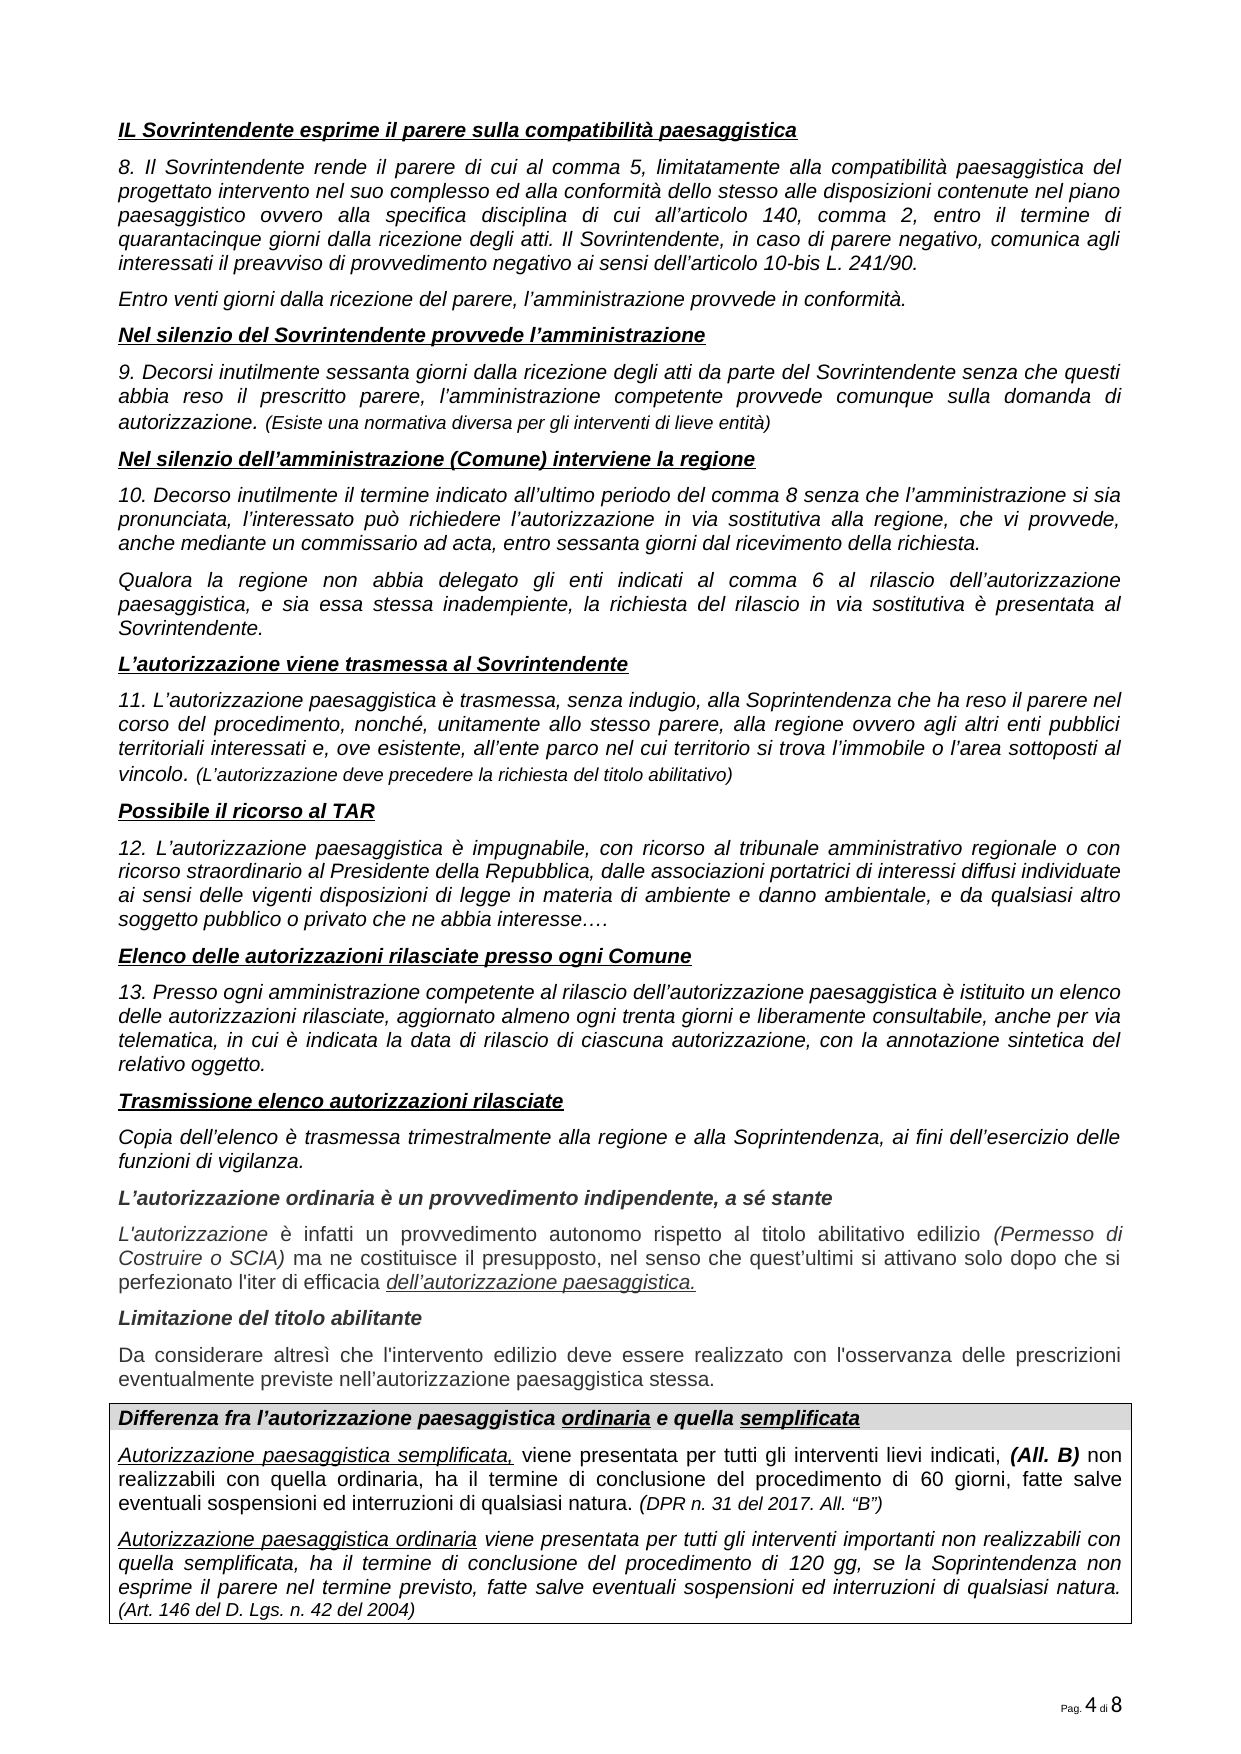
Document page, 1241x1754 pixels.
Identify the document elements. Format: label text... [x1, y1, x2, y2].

text Limitazione del titolo abilitante [118, 1306, 1122, 1330]
text Trasmissione elenco autorizzazioni rilasciate [118, 1088, 1122, 1112]
text Copia dell’elenco è trasmessa trimestralmente alla regione e alla Soprintendenza, ai fini dell’esercizio delle funzioni di vigilanza. [118, 1125, 1122, 1173]
text Autorizzazione paesaggistica semplificata, viene presentata per tutti gli interventi lievi indicati, (All. B) non realizzabili con quella ordinaria, ha il termine di conclusione del procedimento di 60 giorni, fatte salve eventuali sospensioni ed interruzioni di qualsiasi natura. (DPR n. 31 del 2017. All. “B”) [110, 1439, 1131, 1514]
text 10. Decorso inutilmente il termine indicato all’ultimo periodo del comma 8 senza che l’amministrazione si sia pronunciata, l’interessato può richiedere l’autorizzazione in via sostitutiva alla regione, che vi provvede, anche mediante un commissario ad acta, entro sessanta giorni dal ricevimento della richiesta. [118, 483, 1122, 555]
text Possibile il ricorso al TAR [118, 799, 1122, 823]
text 11. L’autorizzazione paesaggistica è trasmessa, senza indugio, alla Soprintendenza che ha reso il parere nel corso del procedimento, nonché, unitamente allo stesso parere, alla regione ovvero agli altri enti pubblici territoriali interessati e, ove esistente, all’ente parco nel cui territorio si trova l’immobile o l’area sottoposti al vincolo. (L’autorizzazione deve precedere la richiesta del titolo abilitativo) [118, 688, 1122, 786]
text 12. L’autorizzazione paesaggistica è impugnabile, con ricorso al tribunale amministrativo regionale o con ricorso straordinario al Presidente della Repubblica, dalle associazioni portatrici di interessi diffusi individuate ai sensi delle vigenti disposizioni di legge in materia di ambiente e danno ambientale, e da qualsiasi altro soggetto pubblico o privato che ne abbia interesse…. [118, 835, 1122, 931]
text Nel silenzio dell’amministrazione (Comune) interviene la regione [118, 447, 1122, 471]
text L'autorizzazione è infatti un provvedimento autonomo rispetto al titolo abilitativo edilizio (Permesso di Costruire o SCIA) ma ne costituisce il presupposto, nel senso che quest’ultimi si attivano solo dopo che si perfezionato l'iter di efficacia dell’autorizzazione paesaggistica. [118, 1222, 1122, 1294]
text 13. Presso ogni amministrazione competente al rilascio dell’autorizzazione paesaggistica è istituito un elenco delle autorizzazioni rilasciate, aggiornato almeno ogni trenta giorni e liberamente consultabile, anche per via telematica, in cui è indicata la data di rilascio di ciascuna autorizzazione, con la annotazione sintetica del relativo oggetto. [118, 980, 1122, 1076]
text Nel silenzio del Sovrintendente provvede l’amministrazione [118, 323, 1122, 347]
text Elenco delle autorizzazioni rilasciate presso ogni Comune [118, 944, 1122, 968]
text L’autorizzazione ordinaria è un provvedimento indipendente, a sé stante [118, 1185, 1122, 1209]
text Differenza fra l’autorizzazione paesaggistica ordinaria e quella semplificata [110, 1404, 1131, 1430]
text Autorizzazione paesaggistica ordinaria viene presentata per tutti gli interventi importanti non realizzabili con quella semplificata, ha il termine di conclusione del procedimento di 120 gg, se la Soprintendenza non esprime il parere nel termine previsto, fatte salve eventuali sospensioni ed interruzioni di qualsiasi natura. (Art. 146 del D. Lgs. n. 42 del 2004) [110, 1524, 1131, 1623]
text Da considerare altresì che l'intervento edilizio deve essere realizzato con l'osservanza delle prescrizioni eventualmente previste nell’autorizzazione paesaggistica stessa. [118, 1343, 1122, 1391]
text L’autorizzazione viene trasmessa al Sovrintendente [118, 652, 1122, 676]
text IL Sovrintendente esprime il parere sulla compatibilità paesaggistica [118, 118, 1122, 142]
text 8. Il Sovrintendente rende il parere di cui al comma 5, limitatamente alla compatibilità paesaggistica del progettato intervento nel suo complesso ed alla conformità dello stesso alle disposizioni contenute nel piano paesaggistico ovvero alla specifica disciplina di cui all’articolo 140, comma 2, entro il termine di quarantacinque giorni dalla ricezione degli atti. Il Sovrintendente, in caso di parere negativo, comunica agli interessati il preavviso di provvedimento negativo ai sensi dell’articolo 10-bis L. 241/90. [118, 154, 1122, 274]
text 9. Decorsi inutilmente sessanta giorni dalla ricezione degli atti da parte del Sovrintendente senza che questi abbia reso il prescritto parere, l’amministrazione competente provvede comunque sulla domanda di autorizzazione. (Esiste una normativa diversa per gli interventi di lieve entità) [118, 360, 1122, 434]
text Entro venti giorni dalla ricezione del parere, l’amministrazione provvede in conformità. [118, 287, 1122, 311]
text Qualora la regione non abbia delegato gli enti indicati al comma 6 al rilascio dell’autorizzazione paesaggistica, e sia essa stessa inadempiente, la richiesta del rilascio in via sostitutiva è presentata al Sovrintendente. [118, 567, 1122, 639]
